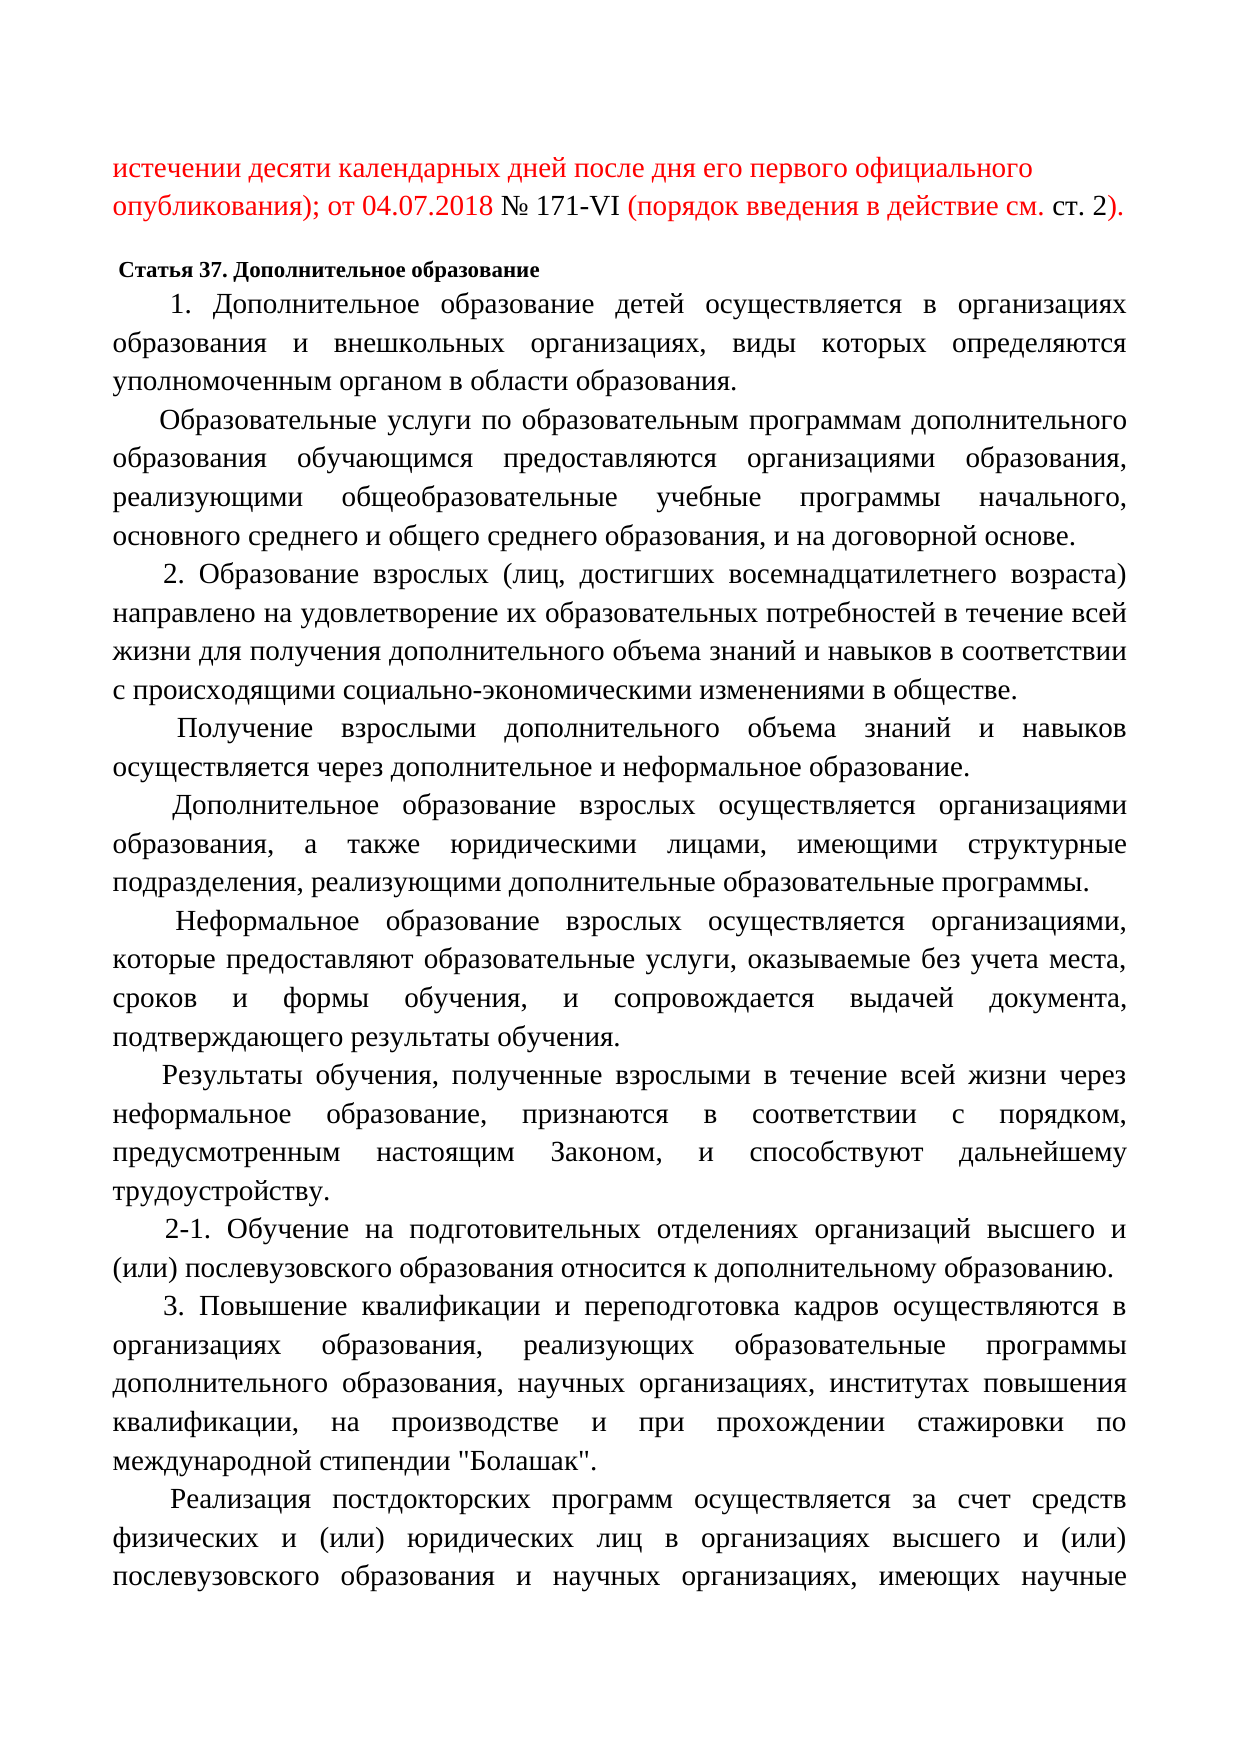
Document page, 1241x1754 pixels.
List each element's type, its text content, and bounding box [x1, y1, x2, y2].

text 2-1. Обучение на подготовительных отделениях организаций высшего и (или) послевузовского образования относится к дополнительному образованию. [112, 1211, 1128, 1283]
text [112, 150, 1128, 252]
text Статья 37. Дополнительное образование [112, 256, 1128, 282]
text 1. Дополнительное образование детей осуществляется в организациях образования и внешкольных организациях, виды которых определяются уполномоченным органом в области образования. [112, 286, 1128, 397]
text Образовательные услуги по образовательным программам дополнительного образования обучающимся предоставляются организациями образования, реализующими общеобразовательные учебные программы начального, основного среднего и общего среднего образования, и на договорной основе. [112, 402, 1128, 551]
text Получение взрослыми дополнительного объема знаний и навыков осуществляется через дополнительное и неформальное образование. [112, 710, 1128, 782]
text Результаты обучения, полученные взрослыми в течение всей жизни через неформальное образование, признаются в соответствии с порядком, предусмотренным настоящим Законом, и способствуют дальнейшему трудоустройству. [112, 1057, 1128, 1206]
text Неформальное образование взрослых осуществляется организациями, которые предоставляют образовательные услуги, оказываемые без учета места, сроков и формы обучения, и сопровождается выдачей документа, подтверждающего результаты обучения. [112, 903, 1128, 1052]
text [112, 1481, 1128, 1592]
text Дополнительное образование взрослых осуществляется организациями образования, а также юридическими лицами, имеющими структурные подразделения, реализующими дополнительные образовательные программы. [112, 787, 1128, 898]
text 2. Образование взрослых (лиц, достигших восемнадцатилетнего возраста) направлено на удовлетворение их образовательных потребностей в течение всей жизни для получения дополнительного объема знаний и навыков в соответствии с происходящими социально-экономическими изменениями в обществе. [112, 556, 1128, 705]
text 3. Повышение квалификации и переподготовка кадров осуществляются в организациях образования, реализующих образовательные программы дополнительного образования, научных организациях, институтах повышения квалификации, на производстве и при прохождении стажировки по международной стипендии "Болашак". [112, 1288, 1128, 1476]
